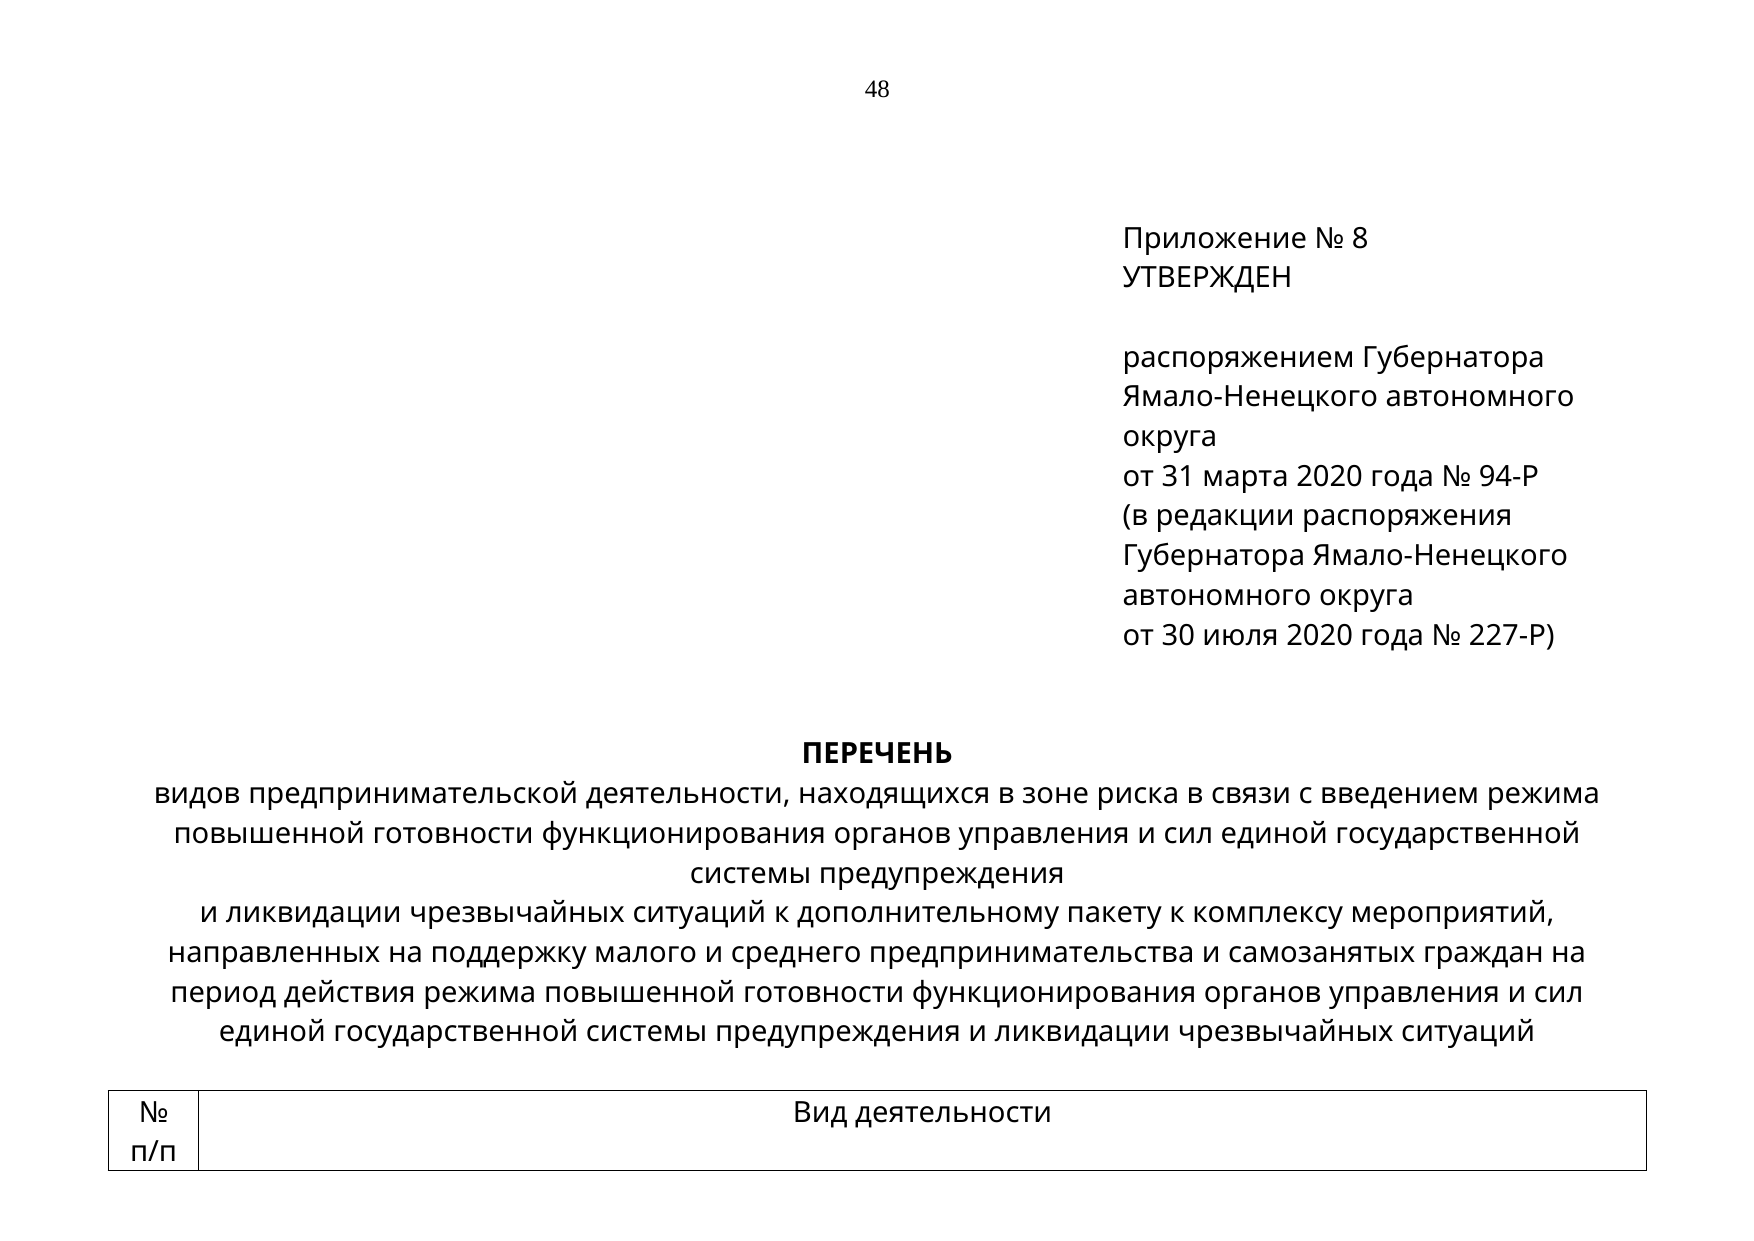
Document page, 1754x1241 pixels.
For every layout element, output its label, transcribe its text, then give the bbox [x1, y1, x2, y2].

text Ямало-Ненецкого автономного округа [1122, 376, 1639, 455]
text (в редакции распоряжения Губернатора Ямало-Ненецкого автономного округа [1122, 495, 1636, 614]
table_header Вид деятельности [199, 1091, 1646, 1170]
text от 31 марта 2020 года № 94-Р [1122, 455, 1639, 495]
text распоряжением Губернатора [1122, 336, 1639, 376]
text Приложение № 8 [1122, 217, 1639, 257]
table_header № п/п [109, 1091, 198, 1170]
text ПЕРЕЧЕНЬ [118, 733, 1636, 772]
text от 30 июля 2020 года № 227-Р) [1122, 614, 1636, 653]
text УТВЕРЖДЕН [1122, 257, 1639, 296]
text видов предпринимательской деятельности, находящихся в зоне риска в связи с введением режима повышенной готовности функционирования органов управления и сил единой государственной системы предупреждения [118, 772, 1636, 892]
text и ликвидации чрезвычайных ситуаций к дополнительному пакету к комплексу мероприятий, направленных на поддержку малого и среднего предпринимательства и самозанятых граждан на период действия режима повышенной готовности функционирования органов управления и сил единой государственной системы предупреждения и ликвидации чрезвычайных ситуаций [118, 892, 1636, 1050]
